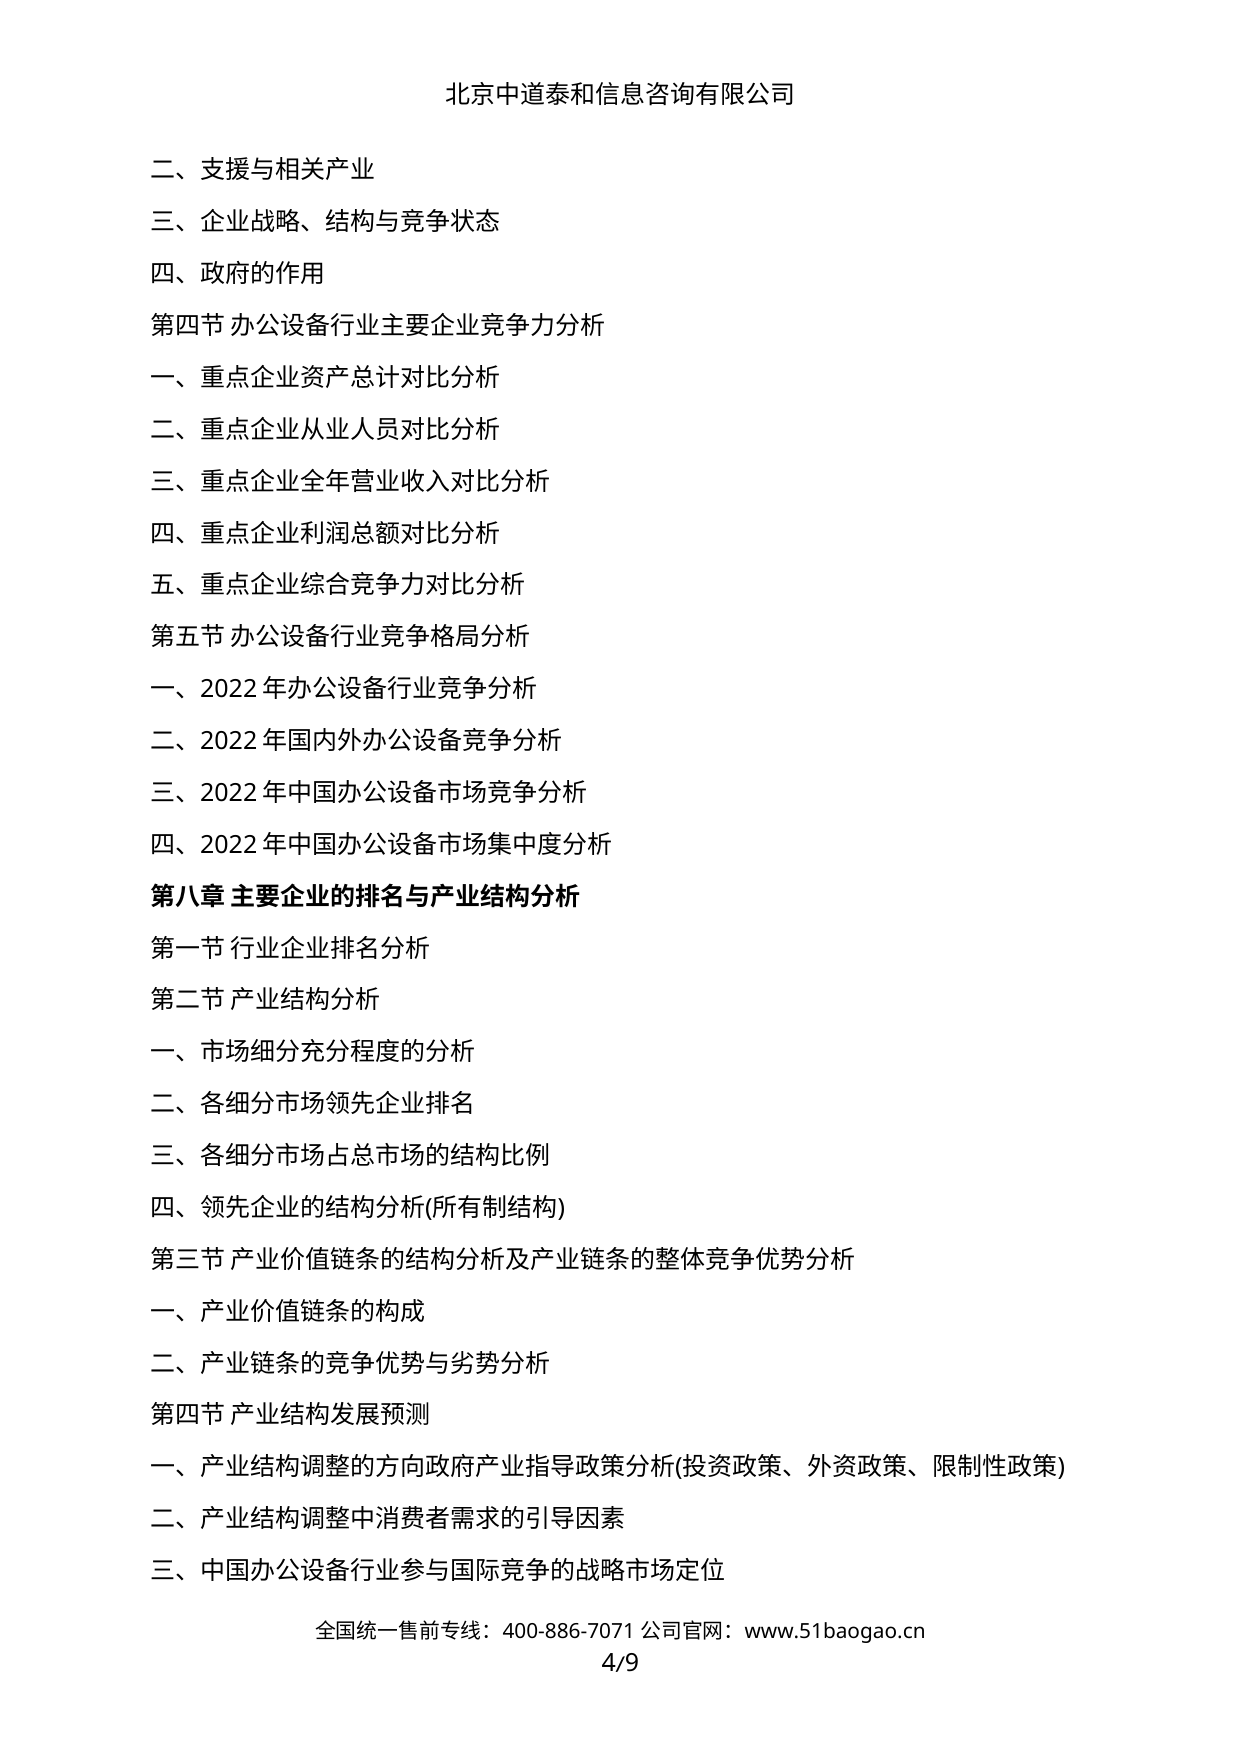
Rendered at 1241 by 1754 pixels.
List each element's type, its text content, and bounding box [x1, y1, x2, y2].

text 第四节 办公设备行业主要企业竞争力分析 [150, 306, 1090, 342]
text 第三节 产业价值链条的结构分析及产业链条的整体竞争优势分析 [150, 1239, 1090, 1276]
text 四、2022年中国办公设备市场集中度分析 [150, 824, 1090, 861]
text 一、2022年办公设备行业竞争分析 [150, 669, 1090, 705]
text 三、重点企业全年营业收入对比分析 [150, 461, 1090, 497]
text 一、市场细分充分程度的分析 [150, 1032, 1090, 1068]
text 三、2022年中国办公设备市场竞争分析 [150, 772, 1090, 809]
text 二、支援与相关产业 [150, 150, 1090, 186]
text 二、2022年国内外办公设备竞争分析 [150, 721, 1090, 757]
text 一、产业价值链条的构成 [150, 1291, 1090, 1327]
text 第五节 办公设备行业竞争格局分析 [150, 617, 1090, 653]
text 第二节 产业结构分析 [150, 980, 1090, 1016]
text 二、重点企业从业人员对比分析 [150, 409, 1090, 446]
text 三、各细分市场占总市场的结构比例 [150, 1136, 1090, 1172]
text 第一节 行业企业排名分析 [150, 928, 1090, 964]
text 二、产业结构调整中消费者需求的引导因素 [150, 1499, 1090, 1535]
text 第八章 主要企业的排名与产业结构分析 [150, 876, 1090, 912]
text 第四节 产业结构发展预测 [150, 1395, 1090, 1431]
text 四、领先企业的结构分析(所有制结构) [150, 1187, 1090, 1224]
text 二、各细分市场领先企业排名 [150, 1084, 1090, 1120]
text 二、产业链条的竞争优势与劣势分析 [150, 1343, 1090, 1379]
text 一、重点企业资产总计对比分析 [150, 357, 1090, 394]
text 三、企业战略、结构与竞争状态 [150, 202, 1090, 238]
text 一、产业结构调整的方向政府产业指导政策分析(投资政策、外资政策、限制性政策) [150, 1447, 1090, 1483]
text 五、重点企业综合竞争力对比分析 [150, 565, 1090, 601]
text 四、重点企业利润总额对比分析 [150, 513, 1090, 549]
text 四、政府的作用 [150, 254, 1090, 290]
text 三、中国办公设备行业参与国际竞争的战略市场定位 [150, 1551, 1090, 1587]
